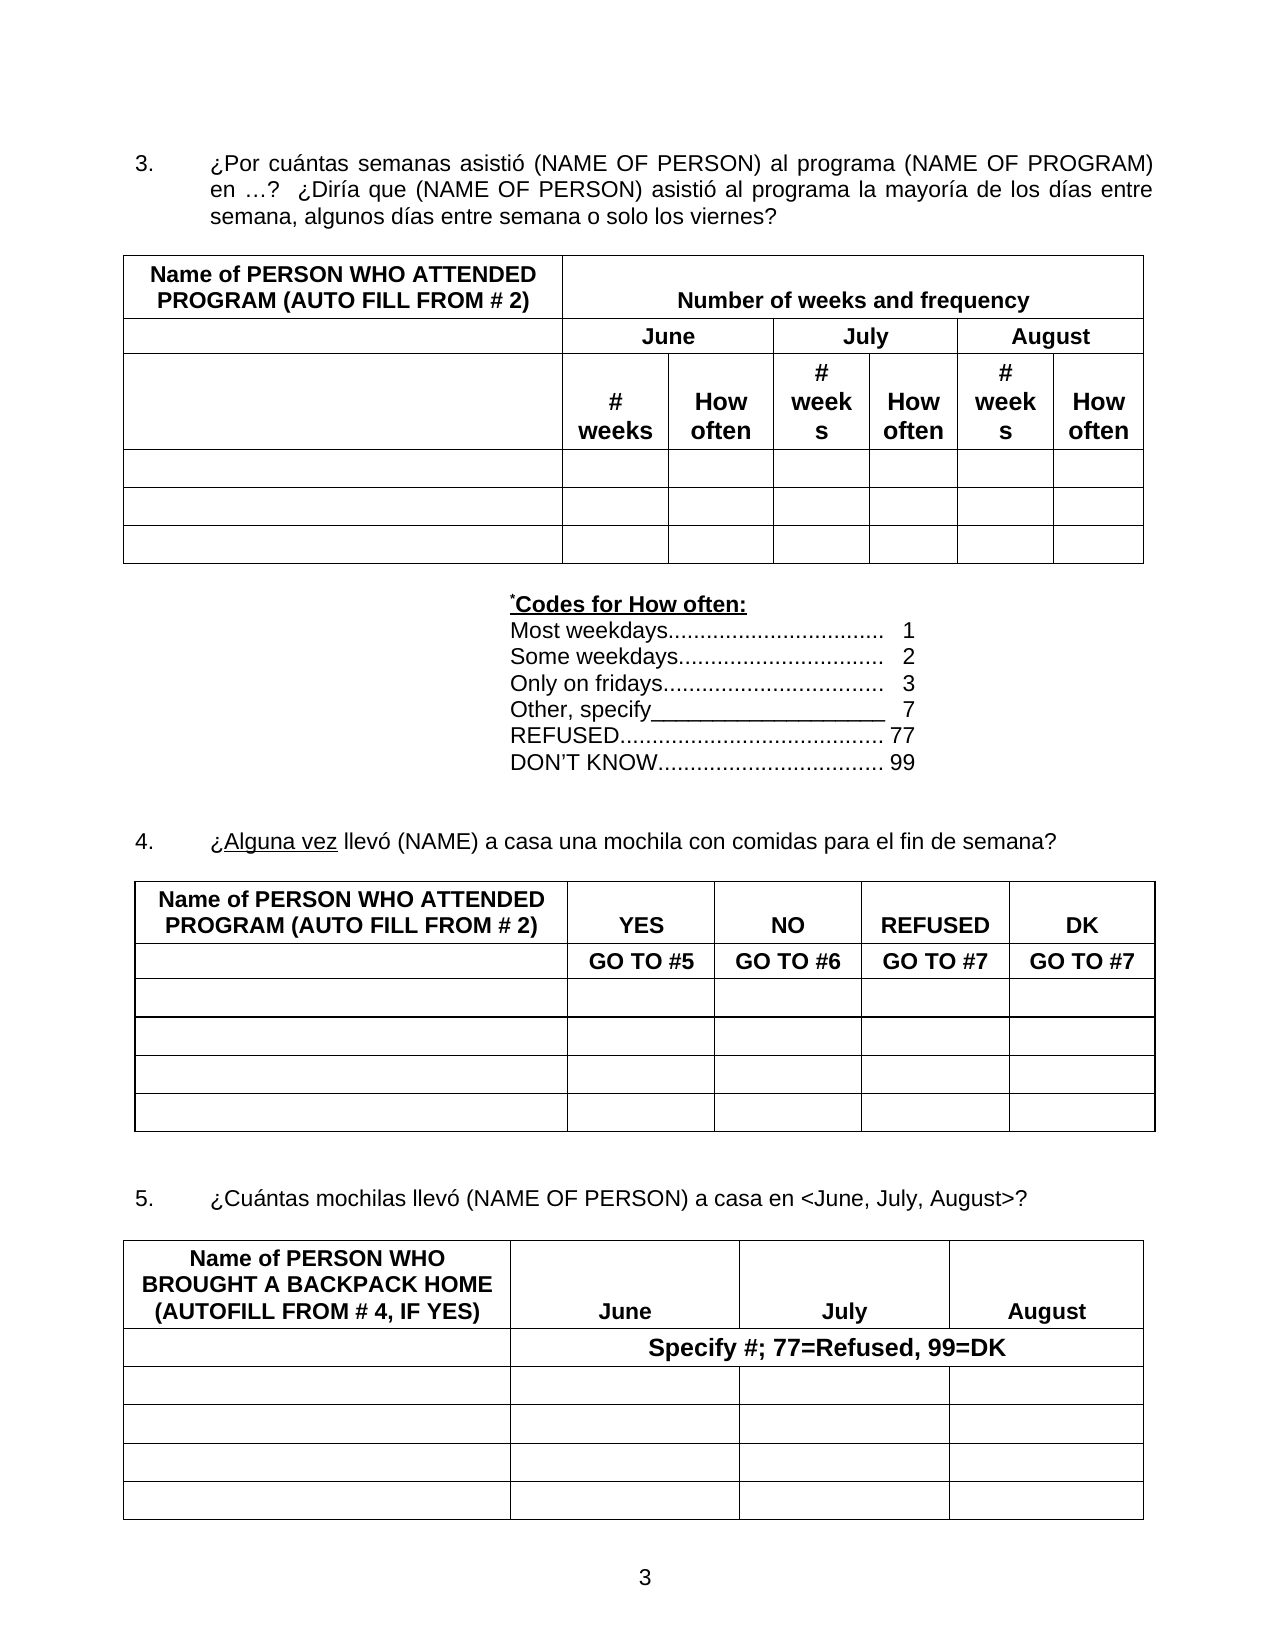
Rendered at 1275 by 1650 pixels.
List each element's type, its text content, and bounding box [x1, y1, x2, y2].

table_cell July [774, 319, 957, 353]
table_cell [950, 1444, 1143, 1481]
table_cell [511, 1405, 739, 1442]
table_cell # weeks [958, 354, 1053, 449]
table_cell June [563, 319, 773, 353]
text 5. ¿Cuántas mochilas llevó (NAME OF PERSON) a casa en <June, July, August>? [135, 1184, 1155, 1211]
table_cell [715, 979, 861, 1016]
table_cell [1054, 450, 1143, 487]
table_header June [511, 1241, 739, 1328]
table_cell [511, 1444, 739, 1481]
table_cell How often [870, 354, 957, 449]
table_header July [740, 1241, 949, 1328]
table_cell [740, 1367, 949, 1404]
table_cell [124, 319, 562, 353]
table_cell [715, 1094, 861, 1131]
text Most weekdays 1 [510, 617, 1155, 643]
table_cell [136, 1056, 567, 1093]
table_cell [740, 1444, 949, 1481]
table_cell [568, 1056, 714, 1093]
table_cell [136, 1018, 567, 1054]
table_cell [136, 979, 567, 1016]
table_header Number of weeks and frequency [563, 256, 1143, 317]
table_header Name of PERSON WHO ATTENDED PROGRAM (AUTO FILL FROM # 2) [136, 882, 567, 943]
table_cell Specify #; 77=Refused, 99=DK [511, 1329, 1143, 1366]
text 4. ¿Alguna vez llevó (NAME) a casa una mochila con comidas para el fin de semana? [135, 828, 1155, 854]
table_cell [958, 488, 1053, 525]
table_cell [870, 526, 957, 563]
table_cell [124, 1367, 510, 1404]
table_cell [715, 1056, 861, 1093]
table_cell [862, 1018, 1009, 1054]
table_cell [1054, 526, 1143, 563]
table_cell August [958, 319, 1143, 353]
table_cell [563, 450, 668, 487]
table_cell GO TO #5 [568, 944, 714, 978]
table_cell [862, 1094, 1009, 1131]
text *Codes for How often: [510, 591, 1155, 617]
table_cell [124, 488, 562, 525]
table_cell [124, 1329, 510, 1366]
table_cell GO TO #7 [862, 944, 1009, 978]
table_cell [136, 1094, 567, 1131]
text 3. ¿Por cuántas semanas asistió (NAME OF PERSON) al programa (NAME OF PROGRAM) en …? ¿Diría que (NAME OF PERSON) asistió al programa la mayoría de los días entre semana, algunos días entre semana o solo los viernes? [135, 150, 1155, 229]
table_cell [563, 488, 668, 525]
table_cell GO TO #7 [1010, 944, 1154, 978]
table_cell How often [1054, 354, 1143, 449]
text DON’T KNOW 99 [510, 749, 1155, 775]
table_cell [958, 526, 1053, 563]
text Other, specify 7 [510, 696, 1155, 722]
table_cell [124, 1444, 510, 1481]
table_cell [774, 488, 869, 525]
table_header August [950, 1241, 1143, 1328]
table_cell # weeks [563, 354, 668, 449]
table_cell [1010, 1018, 1154, 1054]
table_header DK [1010, 882, 1154, 943]
text Only on fridays 3 [510, 670, 1155, 696]
table_cell [774, 450, 869, 487]
table_cell [124, 450, 562, 487]
text Some weekdays 2 [510, 643, 1155, 670]
table_cell [950, 1482, 1143, 1519]
table_cell [1054, 488, 1143, 525]
table_cell [958, 450, 1053, 487]
table_cell [669, 526, 773, 563]
table_cell [568, 979, 714, 1016]
table_cell [511, 1482, 739, 1519]
table_cell [568, 1094, 714, 1131]
table_header YES [568, 882, 714, 943]
text REFUSED 77 [510, 722, 1155, 749]
table_cell [862, 1056, 1009, 1093]
table_cell [568, 1018, 714, 1054]
table_cell [563, 526, 668, 563]
table_cell [1010, 1056, 1154, 1093]
table_header Name of PERSON WHO ATTENDED PROGRAM (AUTO FILL FROM # 2) [124, 256, 562, 317]
table_cell [774, 526, 869, 563]
table_cell [1010, 1094, 1154, 1131]
table_cell [950, 1367, 1143, 1404]
table_cell [1010, 979, 1154, 1016]
table_cell [715, 1018, 861, 1054]
table_cell [669, 450, 773, 487]
table_header NO [715, 882, 861, 943]
table_cell [511, 1367, 739, 1404]
table_cell [124, 354, 562, 449]
table_cell [669, 488, 773, 525]
table_cell [740, 1482, 949, 1519]
table_cell [136, 944, 567, 978]
table_cell [124, 526, 562, 563]
table_cell How often [669, 354, 773, 449]
table_cell [870, 488, 957, 525]
table_cell # weeks [774, 354, 869, 449]
table_cell [740, 1405, 949, 1442]
table_header Name of PERSON WHO BROUGHT A BACKPACK HOME (AUTOFILL FROM # 4, IF YES) [124, 1241, 510, 1328]
table_header REFUSED [862, 882, 1009, 943]
table_cell [862, 979, 1009, 1016]
table_cell [124, 1482, 510, 1519]
table_cell [870, 450, 957, 487]
table_cell [950, 1405, 1143, 1442]
table_cell [124, 1405, 510, 1442]
table_cell GO TO #6 [715, 944, 861, 978]
